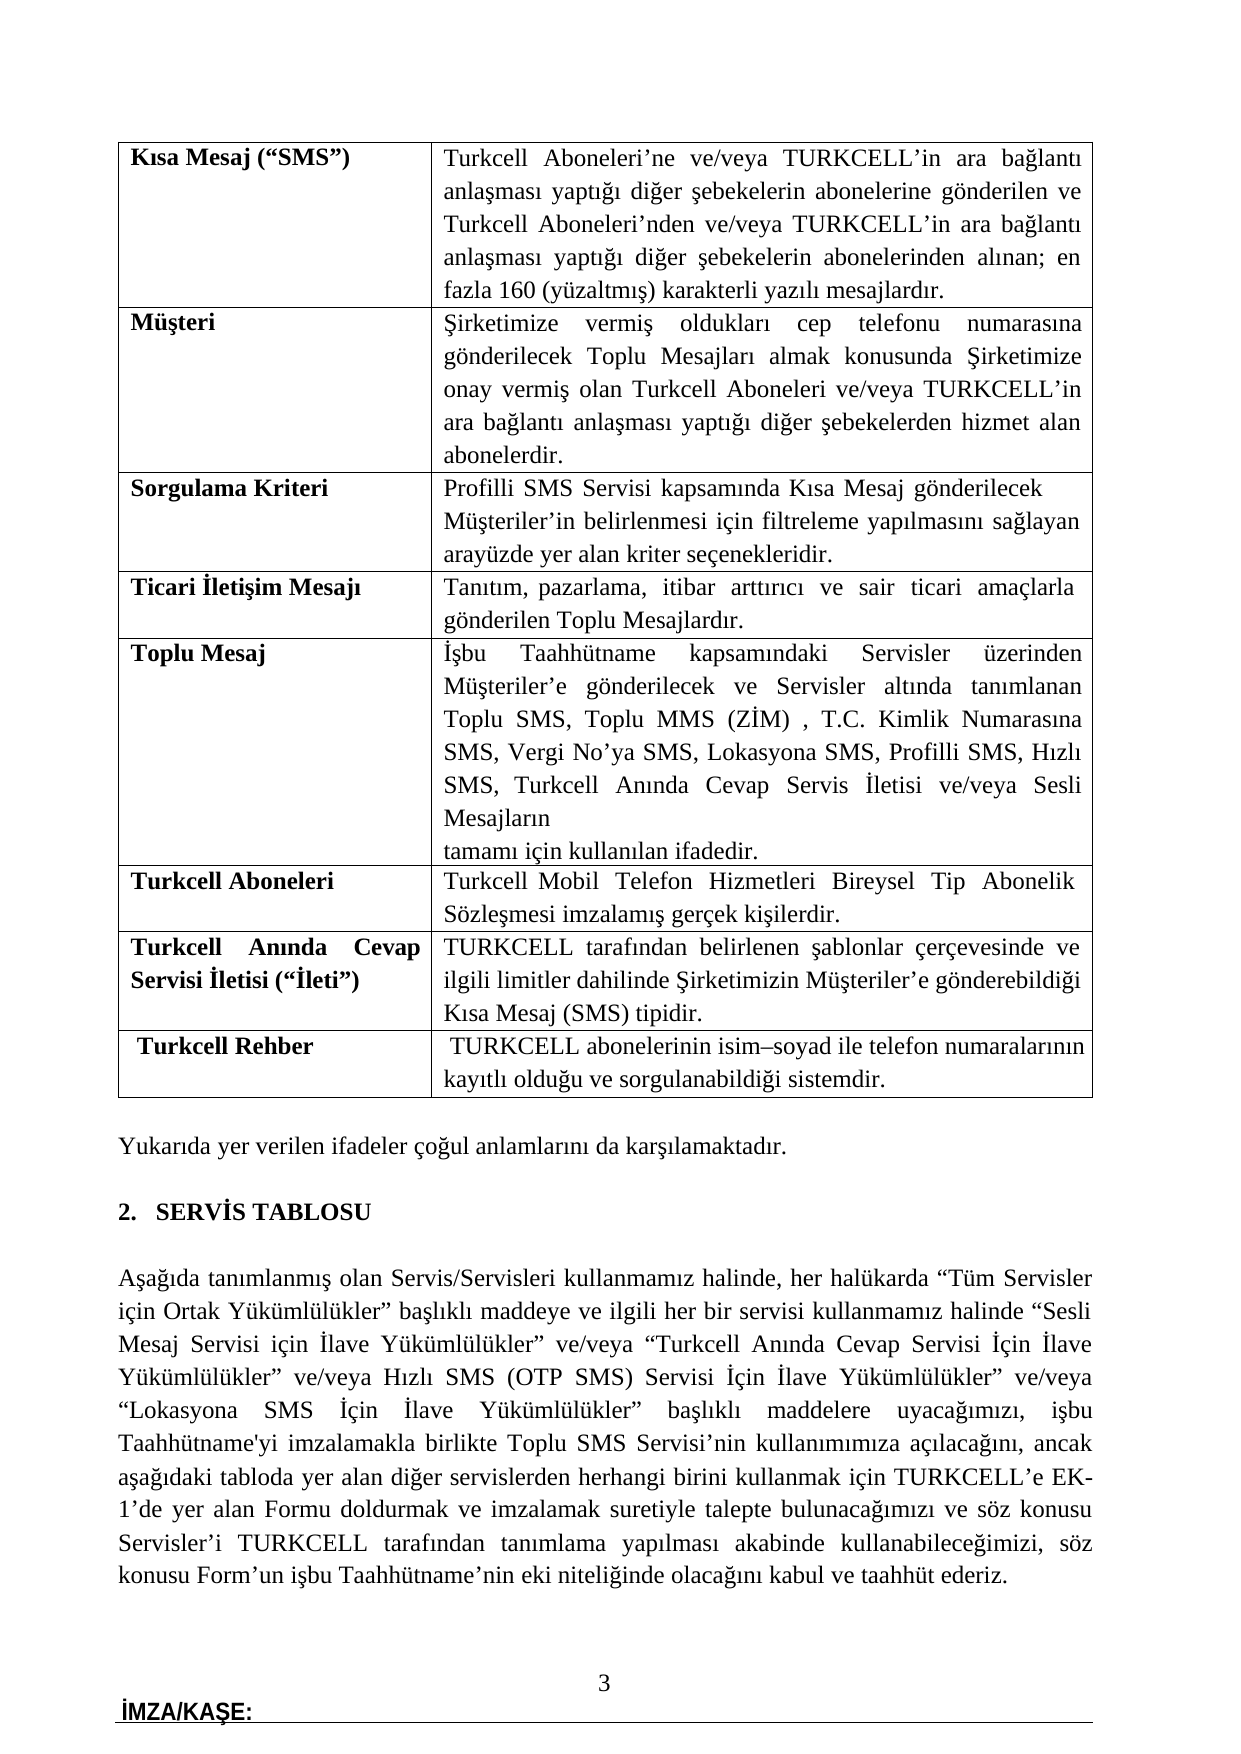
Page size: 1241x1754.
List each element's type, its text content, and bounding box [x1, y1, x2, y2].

subtitle SERVİS TABLOSU [118, 1197, 1194, 1226]
table_cell Sorgulama Kriteri [119, 473, 431, 571]
table_cell Tanıtım, pazarlama, itibar arttırıcı ve sair ticari amaçlarla gönderilen Toplu Mesajlardır. [432, 572, 1092, 637]
table_cell Profilli SMS Servisi kapsamında Kısa Mesaj gönderilecek Müşteriler’in belirlenmesi için filtreleme yapılmasını sağlayan arayüzde yer alan kriter seçenekleridir. [432, 473, 1092, 571]
table_cell Turkcell Anında Cevap Servisi İletisi (“İleti”) [119, 932, 431, 1030]
table_cell TURKCELL abonelerinin isim–soyad ile telefon numaralarının kayıtlı olduğu ve sorgulanabildiği sistemdir. [432, 1031, 1092, 1097]
table_cell Şirketimize vermiş oldukları cep telefonu numarasına gönderilecek Toplu Mesajları almak konusunda Şirketimize onay vermiş olan Turkcell Aboneleri ve/veya TURKCELL’in ara bağlantı anlaşması yaptığı diğer şebekelerden hizmet alan abonelerdir. [432, 308, 1092, 472]
table_cell Ticari İletişim Mesajı [119, 572, 431, 637]
text Aşağıda tanımlanmış olan Servis/Servisleri kullanmamız halinde, her halükarda “Tüm Servisler için Ortak Yükümlülükler” başlıklı maddeye ve ilgili her bir servisi kullanmamız halinde “Sesli Mesaj Servisi için İlave Yükümlülükler” ve/veya “Turkcell Anında Cevap Servisi İçin İlave Yükümlülükler” ve/veya Hızlı SMS (OTP SMS) Servisi İçin İlave Yükümlülükler” ve/veya “Lokasyona SMS İçin İlave Yükümlülükler” başlıklı maddelere uyacağımızı, işbu Taahhütname'yi imzalamakla birlikte Toplu SMS Servisi’nin kullanımımıza açılacağını, ancak aşağıdaki tabloda yer alan diğer servislerden herhangi birini kullanmak için TURKCELL’e EK-1’de yer alan Formu doldurmak ve imzalamak suretiyle talepte bulunacağımızı ve söz konusu Servisler’i TURKCELL tarafından tanımlama yapılması akabinde kullanabileceğimizi, söz konusu Form’un işbu Taahhütname’nin eki niteliğinde olacağını kabul ve taahhüt ederiz. [118, 1263, 1093, 1589]
table_cell Müşteri [119, 308, 431, 472]
table_cell Toplu Mesaj [119, 639, 431, 865]
text Yukarıda yer verilen ifadeler çoğul anlamlarını da karşılamaktadır. [118, 1131, 1194, 1160]
table_header Kısa Mesaj (“SMS”) [119, 143, 431, 307]
table_cell Turkcell Aboneleri [119, 866, 431, 931]
table_cell Turkcell Mobil Telefon Hizmetleri Bireysel Tip Abonelik Sözleşmesi imzalamış gerçek kişilerdir. [432, 866, 1092, 931]
table_cell Turkcell Rehber [119, 1031, 431, 1097]
table_cell TURKCELL tarafından belirlenen şablonlar çerçevesinde ve ilgili limitler dahilinde Şirketimizin Müşteriler’e gönderebildiği Kısa Mesaj (SMS) tipidir. [432, 932, 1092, 1030]
table_header Turkcell Aboneleri’ne ve/veya TURKCELL’in ara bağlantı anlaşması yaptığı diğer şebekelerin abonelerine gönderilen ve Turkcell Aboneleri’nden ve/veya TURKCELL’in ara bağlantı anlaşması yaptığı diğer şebekelerin abonelerinden alınan; en fazla 160 (yüzaltmış) karakterli yazılı mesajlardır. [432, 143, 1092, 307]
table_cell İşbu Taahhütname kapsamındaki Servisler üzerinden Müşteriler’e gönderilecek ve Servisler altında tanımlanan Toplu SMS, Toplu MMS (ZİM) , T.C. Kimlik Numarasına SMS, Vergi No’ya SMS, Lokasyona SMS, Profilli SMS, Hızlı SMS, Turkcell Anında Cevap Servis İletisi ve/veya Sesli Mesajların tamamı için kullanılan ifadedir. [432, 639, 1092, 865]
